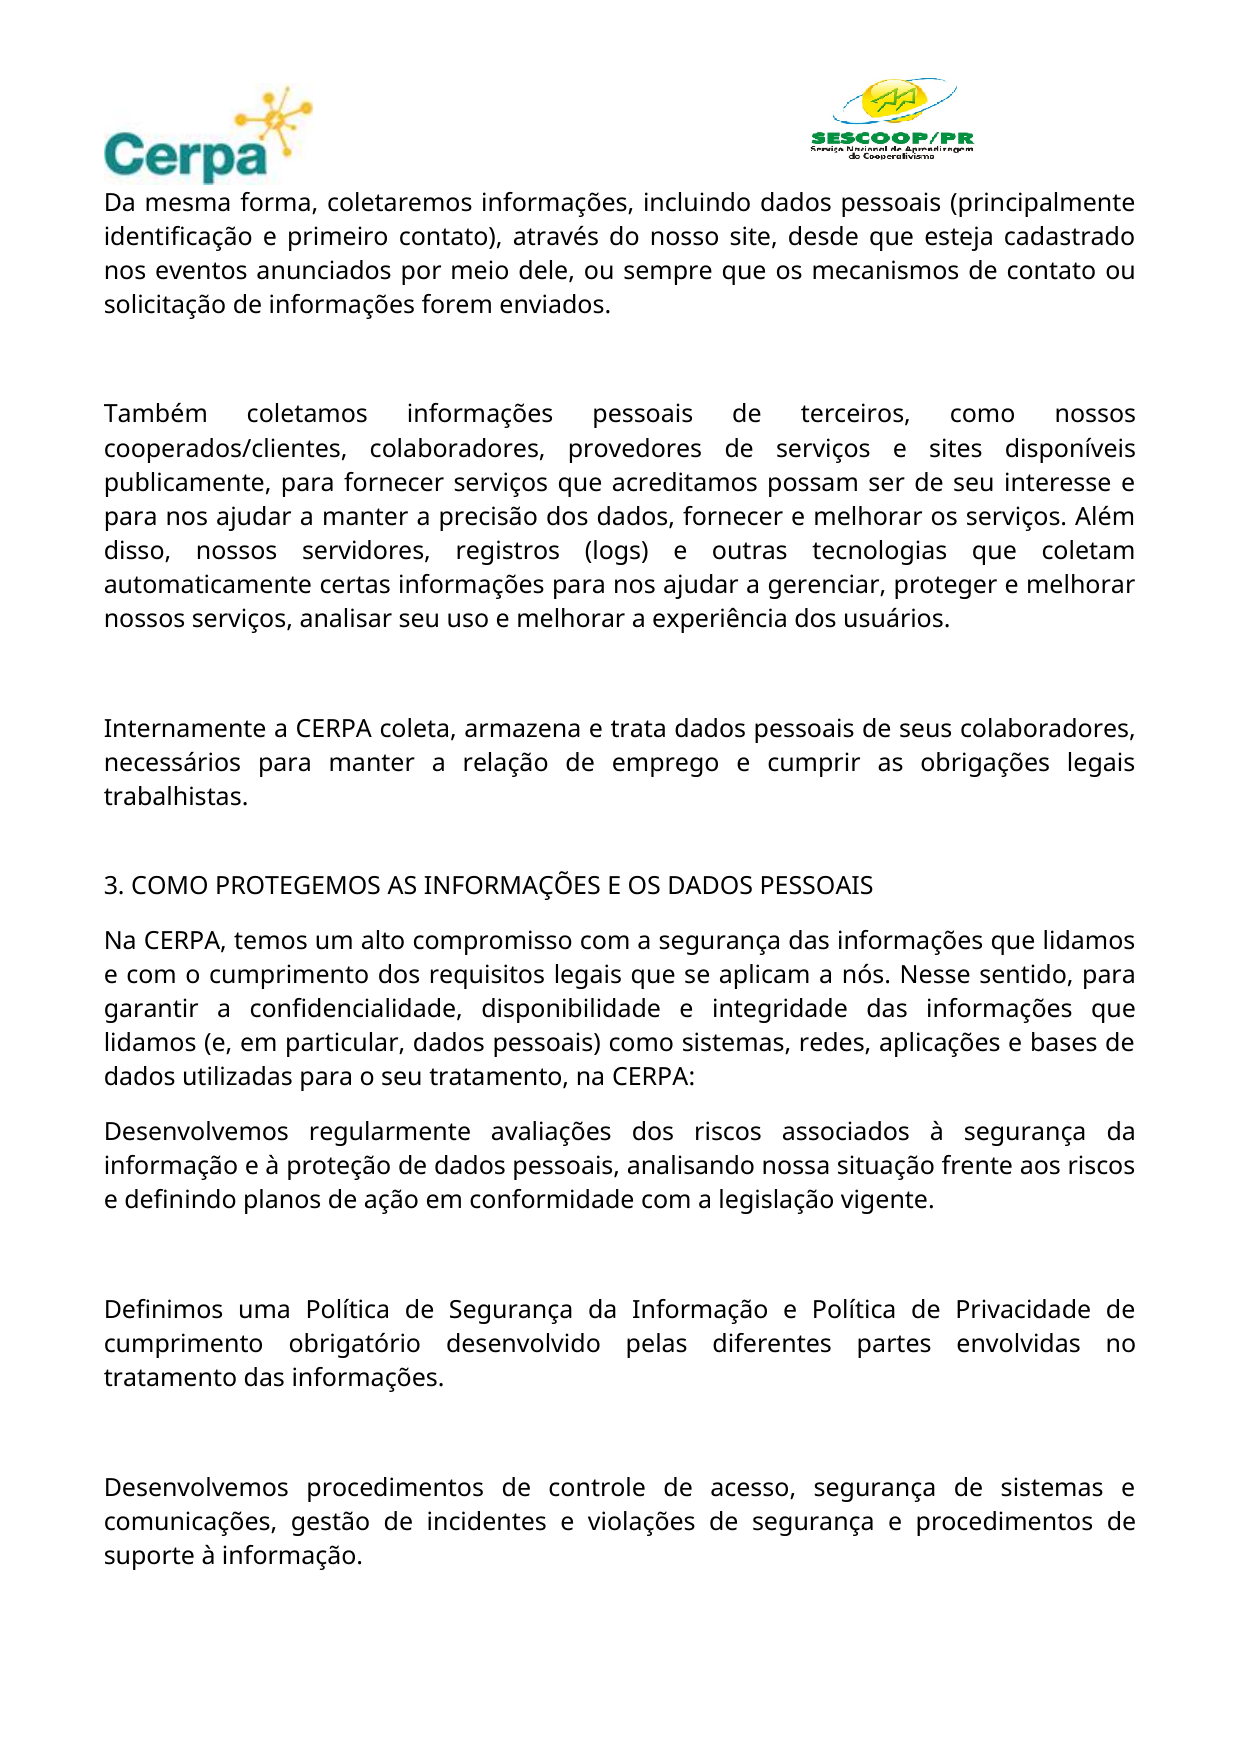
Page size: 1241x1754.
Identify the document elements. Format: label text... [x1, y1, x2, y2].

picture [806, 73, 990, 185]
text Da mesma forma, coletaremos informações, incluindo dados pessoais (principalmente identificação e primeiro contato), através do nosso site, desde que esteja cadastrado nos eventos anunciados por meio dele, ou sempre que os mecanismos de contato ou solicitação de informações forem enviados. [103, 184, 1137, 320]
text Na CERPA, temos um alto compromisso com a segurança das informações que lidamos e com o cumprimento dos requisitos legais que se aplicam a nós. Nesse sentido, para garantir a confidencialidade, disponibilidade e integridade das informações que lidamos (e, em particular, dados pessoais) como sistemas, redes, aplicações e bases de dados utilizadas para o seu tratamento, na CERPA: [103, 922, 1137, 1093]
text 3. COMO PROTEGEMOS AS INFORMAÇÕES E OS DADOS PESSOAIS [103, 833, 1137, 901]
text Definimos uma Política de Segurança da Informação e Política de Privacidade de cumprimento obrigatório desenvolvido pelas diferentes partes envolvidas no tratamento das informações. [103, 1291, 1137, 1393]
text Desenvolvemos regularmente avaliações dos riscos associados à segurança da informação e à proteção de dados pessoais, analisando nossa situação frente aos riscos e definindo planos de ação em conformidade com a legislação vigente. [103, 1113, 1137, 1216]
text Desenvolvemos procedimentos de controle de acesso, segurança de sistemas e comunicações, gestão de incidentes e violações de segurança e procedimentos de suporte à informação. [103, 1469, 1137, 1571]
text Também coletamos informações pessoais de terceiros, como nossos cooperados/clientes, colaboradores, provedores de serviços e sites disponíveis publicamente, para fornecer serviços que acreditamos possam ser de seu interesse e para nos ajudar a manter a precisão dos dados, fornecer e melhorar os serviços. Além disso, nossos servidores, registros (logs) e outras tecnologias que coletam automaticamente certas informações para nos ajudar a gerenciar, proteger e melhorar nossos serviços, analisar seu uso e melhorar a experiência dos usuários. [103, 396, 1137, 634]
text Internamente a CERPA coleta, armazena e trata dados pessoais de seus colaboradores, necessários para manter a relação de emprego e cumprir as obrigações legais trabalhistas. [103, 710, 1137, 812]
picture [103, 82, 314, 185]
